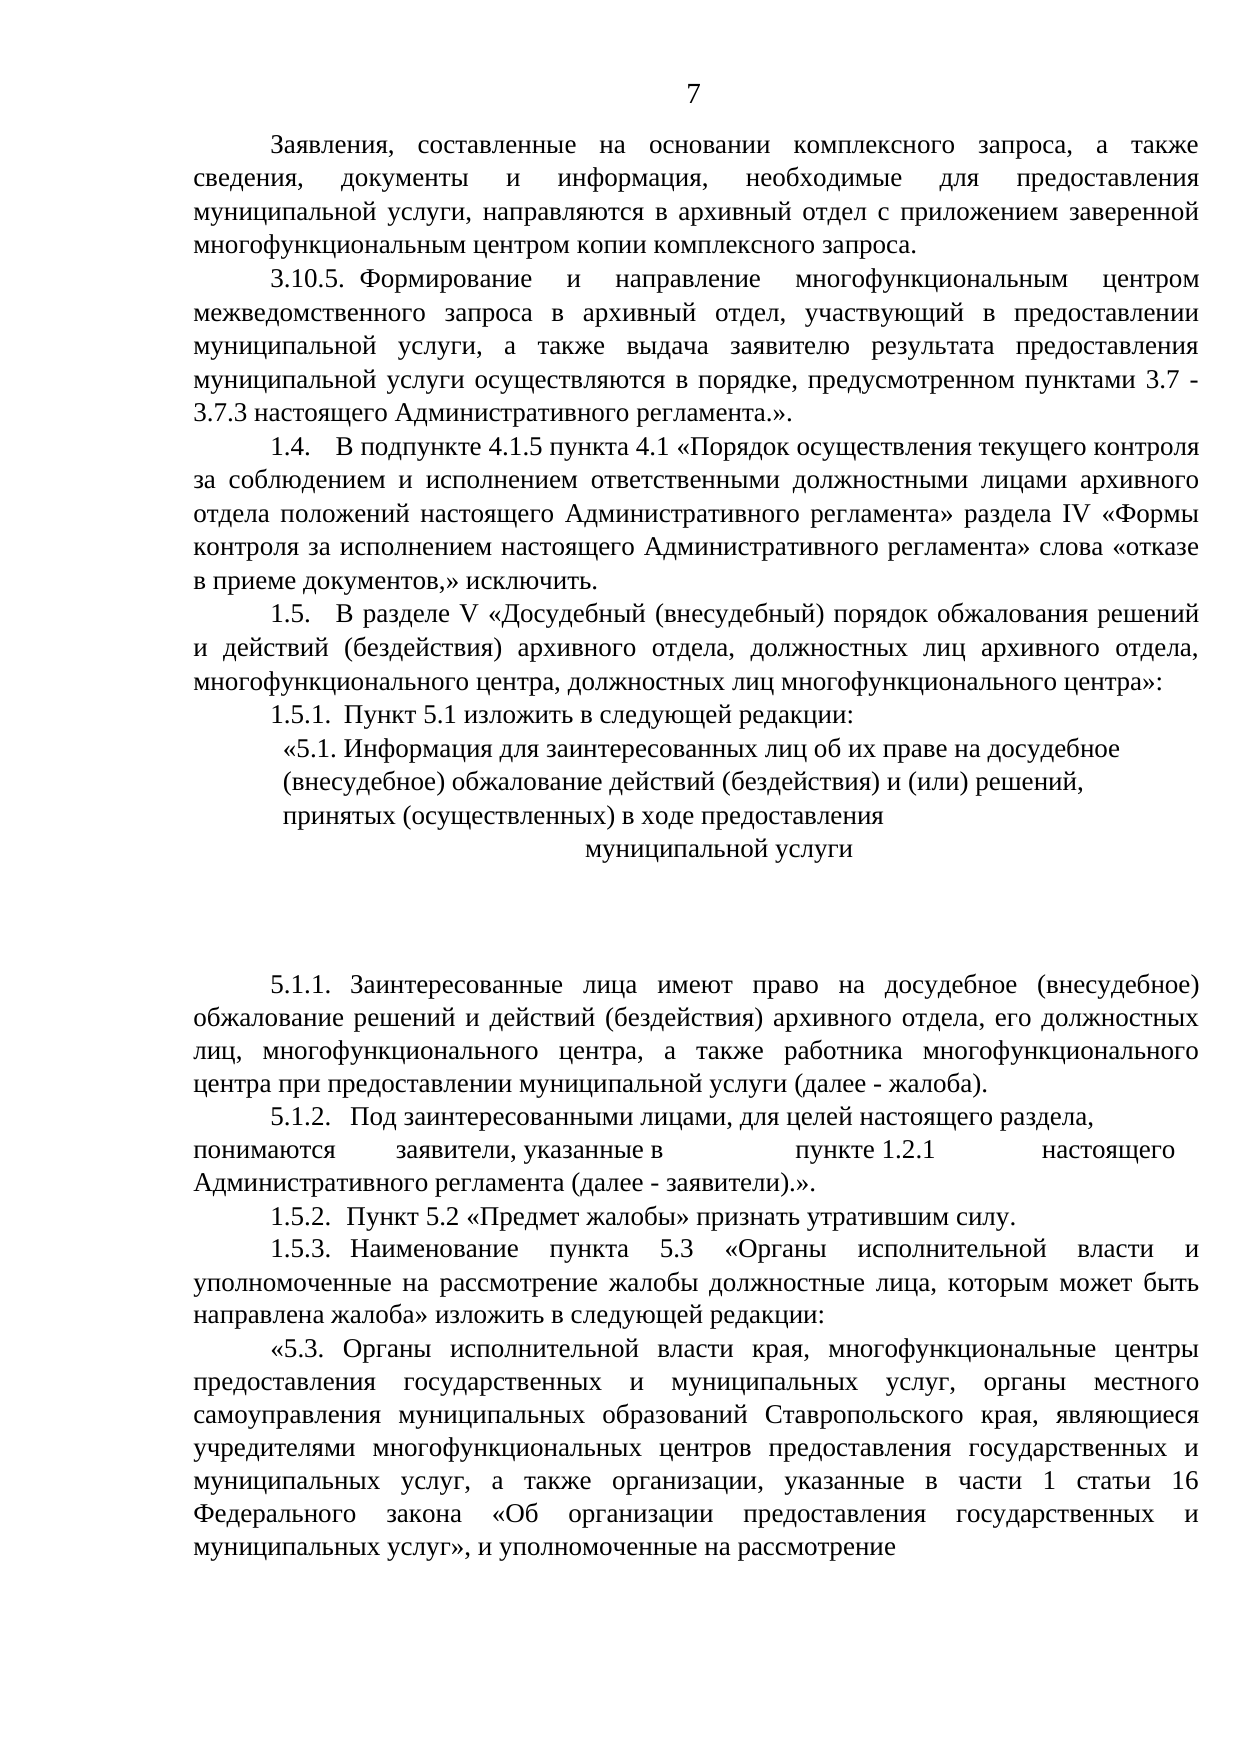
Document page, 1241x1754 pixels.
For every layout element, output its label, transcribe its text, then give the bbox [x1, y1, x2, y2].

list В подпункте 4.1.5 пункта 4.1 «Порядок осуществления текущего контроля за соблюдением и исполнением ответственными должностными лицами архивного отдела положений настоящего Административного регламента» раздела IV «Формы контроля за исполнением настоящего Административного регламента» слова «отказе в приеме документов,» исключить. [193, 428, 1200, 596]
list Пункт 5.1 изложить в следующей редакции: [193, 697, 1200, 730]
list Пункт 5.2 «Предмет жалобы» признать утратившим силу. [193, 1198, 1200, 1232]
list Заинтересованные лица имеют право на досудебное (внесудебное) обжалование решений и действий (бездействия) архивного отдела, его должностных лиц, многофункционального центра, а также работника многофункционального центра при предоставлении муниципальной услуги (далее - жалоба). [193, 967, 1200, 1099]
text «5.3. Органы исполнительной власти края, многофункциональные центры предоставления государственных и муниципальных услуг, органы местного самоуправления муниципальных образований Ставропольского края, являющиеся учредителями многофункциональных центров предоставления государственных и муниципальных услуг, а также организации, указанные в части 1 статьи 16 Федерального закона «Об организации предоставления государственных и муниципальных услуг», и уполномоченные на рассмотрение [193, 1331, 1200, 1562]
list Под заинтересованными лицами, для целей настоящего раздела, [193, 1099, 1200, 1132]
text муниципальной услуги [585, 831, 1200, 864]
text «5.1. Информация для заинтересованных лиц об их праве на досудебное (внесудебное) обжалование действий (бездействия) и (или) решений, принятых (осуществленных) в ходе предоставления [283, 730, 1200, 831]
list В разделе V «Досудебный (внесудебный) порядок обжалования решений и действий (бездействия) архивного отдела, должностных лиц архивного отдела, многофункционального центра, должностных лиц многофункционального центра»: [193, 596, 1200, 697]
text Заявления, составленные на основании комплексного запроса, а также сведения, документы и информация, необходимые для предоставления муниципальной услуги, направляются в архивный отдел с приложением заверенной многофункциональным центром копии комплексного запроса. [193, 126, 1200, 261]
list Наименование пункта 5.3 «Органы исполнительной власти и уполномоченные на рассмотрение жалобы должностные лица, которым может быть направлена жалоба» изложить в следующей редакции: [193, 1232, 1200, 1331]
list Формирование и направление многофункциональным центром межведомственного запроса в архивный отдел, участвующий в предоставлении муниципальной услуги, а также выдача заявителю результата предоставления муниципальной услуги осуществляются в порядке, предусмотренном пунктами 3.7 - 3.7.3 настоящего Административного регламента.». [193, 261, 1200, 428]
text Административного регламента (далее - заявители).». [193, 1166, 1200, 1198]
text 7 [186, 80, 1200, 109]
text понимаются заявители, указанные в пункте 1.2.1 настоящего [193, 1132, 1200, 1166]
